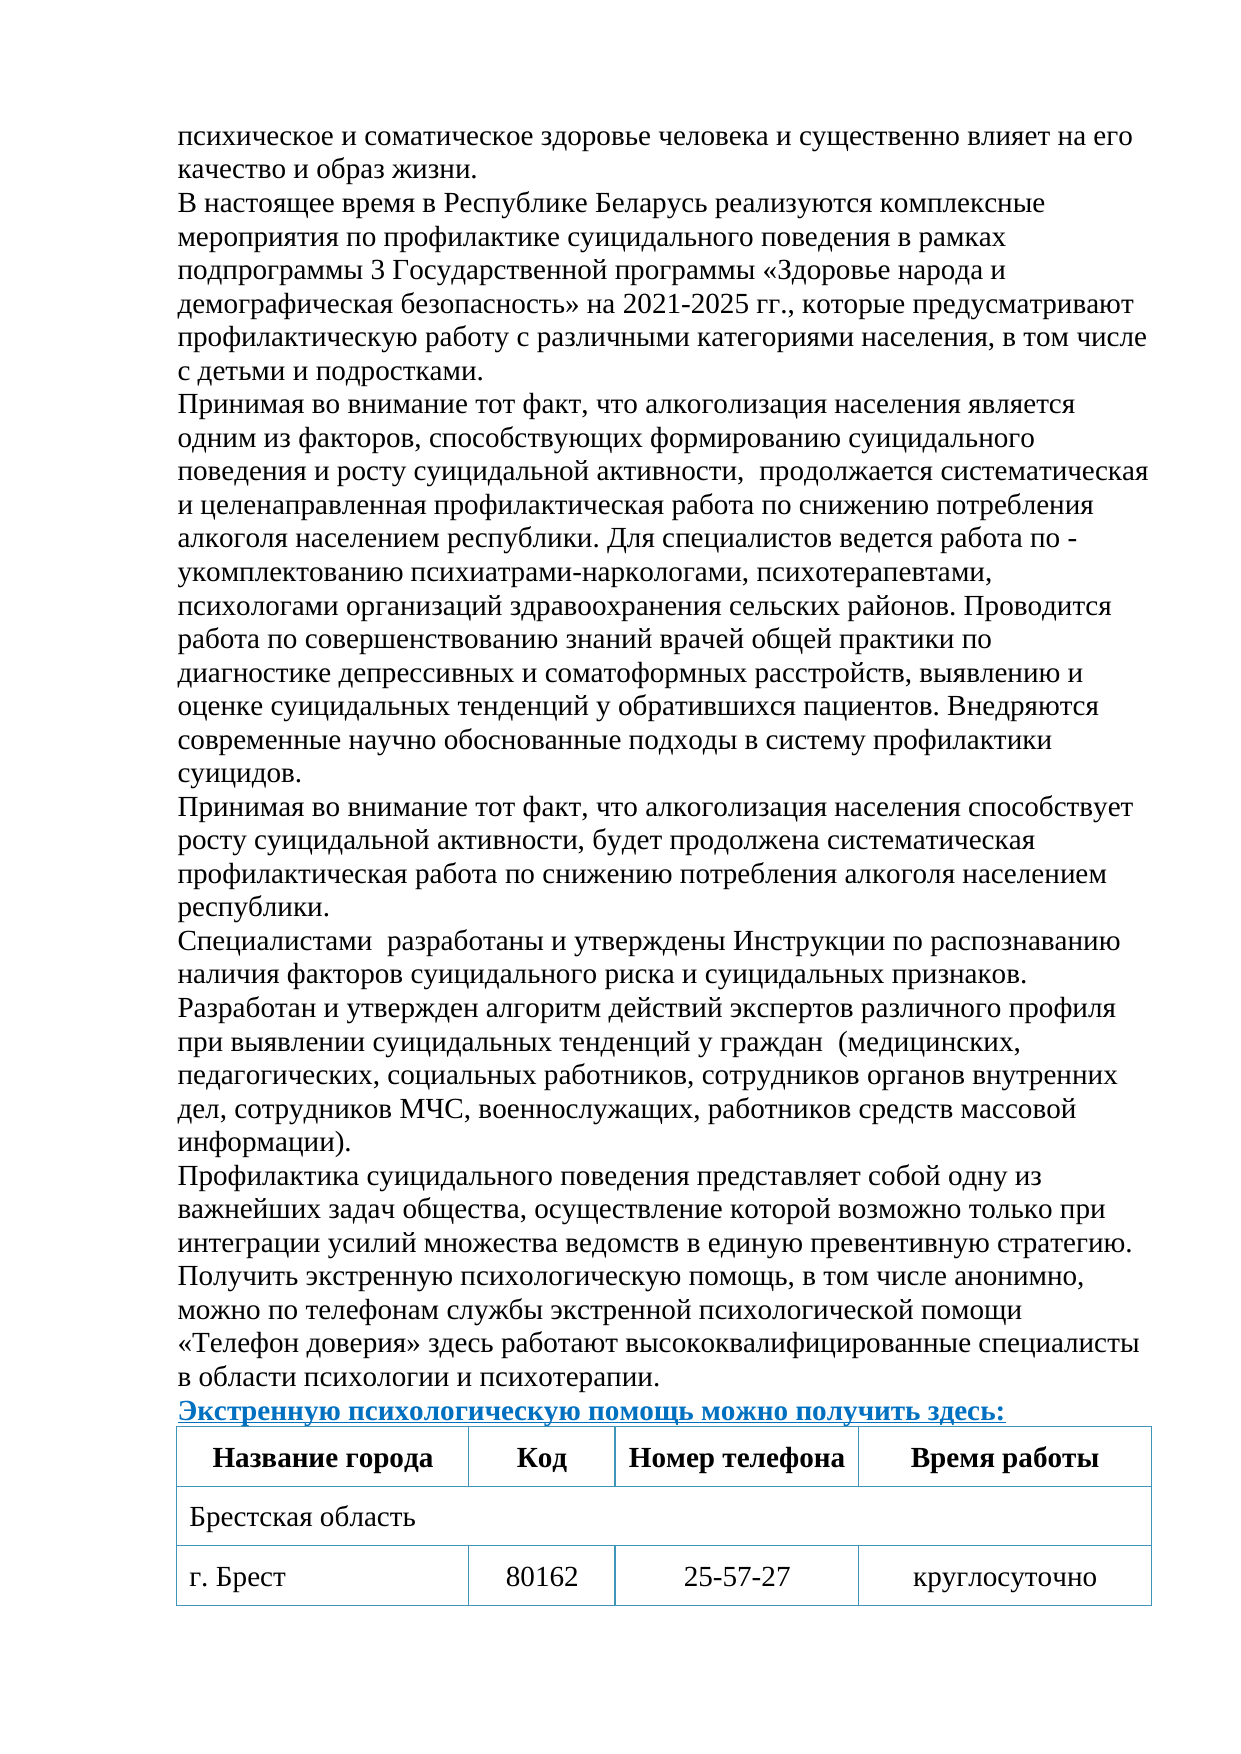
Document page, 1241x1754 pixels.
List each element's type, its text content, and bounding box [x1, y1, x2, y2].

text Принимая во внимание тот факт, что алкоголизация населения является одним из факторов, способствующих формированию суицидального поведения и росту суицидальной активности, продолжается систематическая и целенаправленная профилактическая работа по снижению потребления алкоголя населением республики. Для специалистов ведется работа по - укомплектованию психиатрами-наркологами, психотерапевтами, психологами организаций здравоохранения сельских районов. Проводится работа по совершенствованию знаний врачей общей практики по диагностике депрессивных и соматоформных расстройств, выявлению и оценке суицидальных тенденций у обратившихся пациентов. Внедряются современные научно обоснованные подходы в систему профилактики суицидов. [177, 386, 1152, 789]
table_cell 80162 [469, 1546, 614, 1605]
text Профилактика суицидального поведения представляет собой одну из важнейших задач общества, осуществление которой возможно только при интеграции усилий множества ведомств в единую превентивную стратегию. [177, 1158, 1152, 1258]
table_cell 25-57-27 [616, 1546, 858, 1605]
table_header Код [469, 1427, 614, 1486]
text Получить экстренную психологическую помощь, в том числе анонимно, можно по телефонам службы экстренной психологической помощи «Телефон доверия» здесь работают высококвалифицированные специалисты в области психологии и психотерапии. [177, 1258, 1152, 1393]
table_header Название города [177, 1427, 468, 1486]
text В настоящее время в Республике Беларусь реализуются комплексные мероприятия по профилактике суицидального поведения в рамках подпрограммы 3 Государственной программы «Здоровье народа и демографическая безопасность» на 2021-2025 гг., которые предусматривают профилактическую работу с различными категориями населения, в том числе с детьми и подростками. [177, 185, 1152, 386]
table_header Время работы [859, 1427, 1151, 1486]
table_cell г. Брест [177, 1546, 468, 1605]
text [177, 118, 1152, 185]
text Экстренную психологическую помощь можно получить здесь: [177, 1393, 1152, 1426]
text Принимая во внимание тот факт, что алкоголизация населения способствует росту суицидальной активности, будет продолжена систематическая профилактическая работа по снижению потребления алкоголя населением республики. [177, 789, 1152, 923]
table_cell Брестская область [177, 1487, 1151, 1545]
table_cell круглосуточно [859, 1546, 1151, 1605]
text Специалистами разработаны и утверждены Инструкции по распознаванию наличия факторов суицидального риска и суицидальных признаков. Разработан и утвержден алгоритм действий экспертов различного профиля при выявлении суицидальных тенденций у граждан (медицинских, педагогических, социальных работников, сотрудников органов внутренних дел, сотрудников МЧС, военнослужащих, работников средств массовой информации). [177, 923, 1152, 1158]
table_header Номер телефона [616, 1427, 858, 1486]
